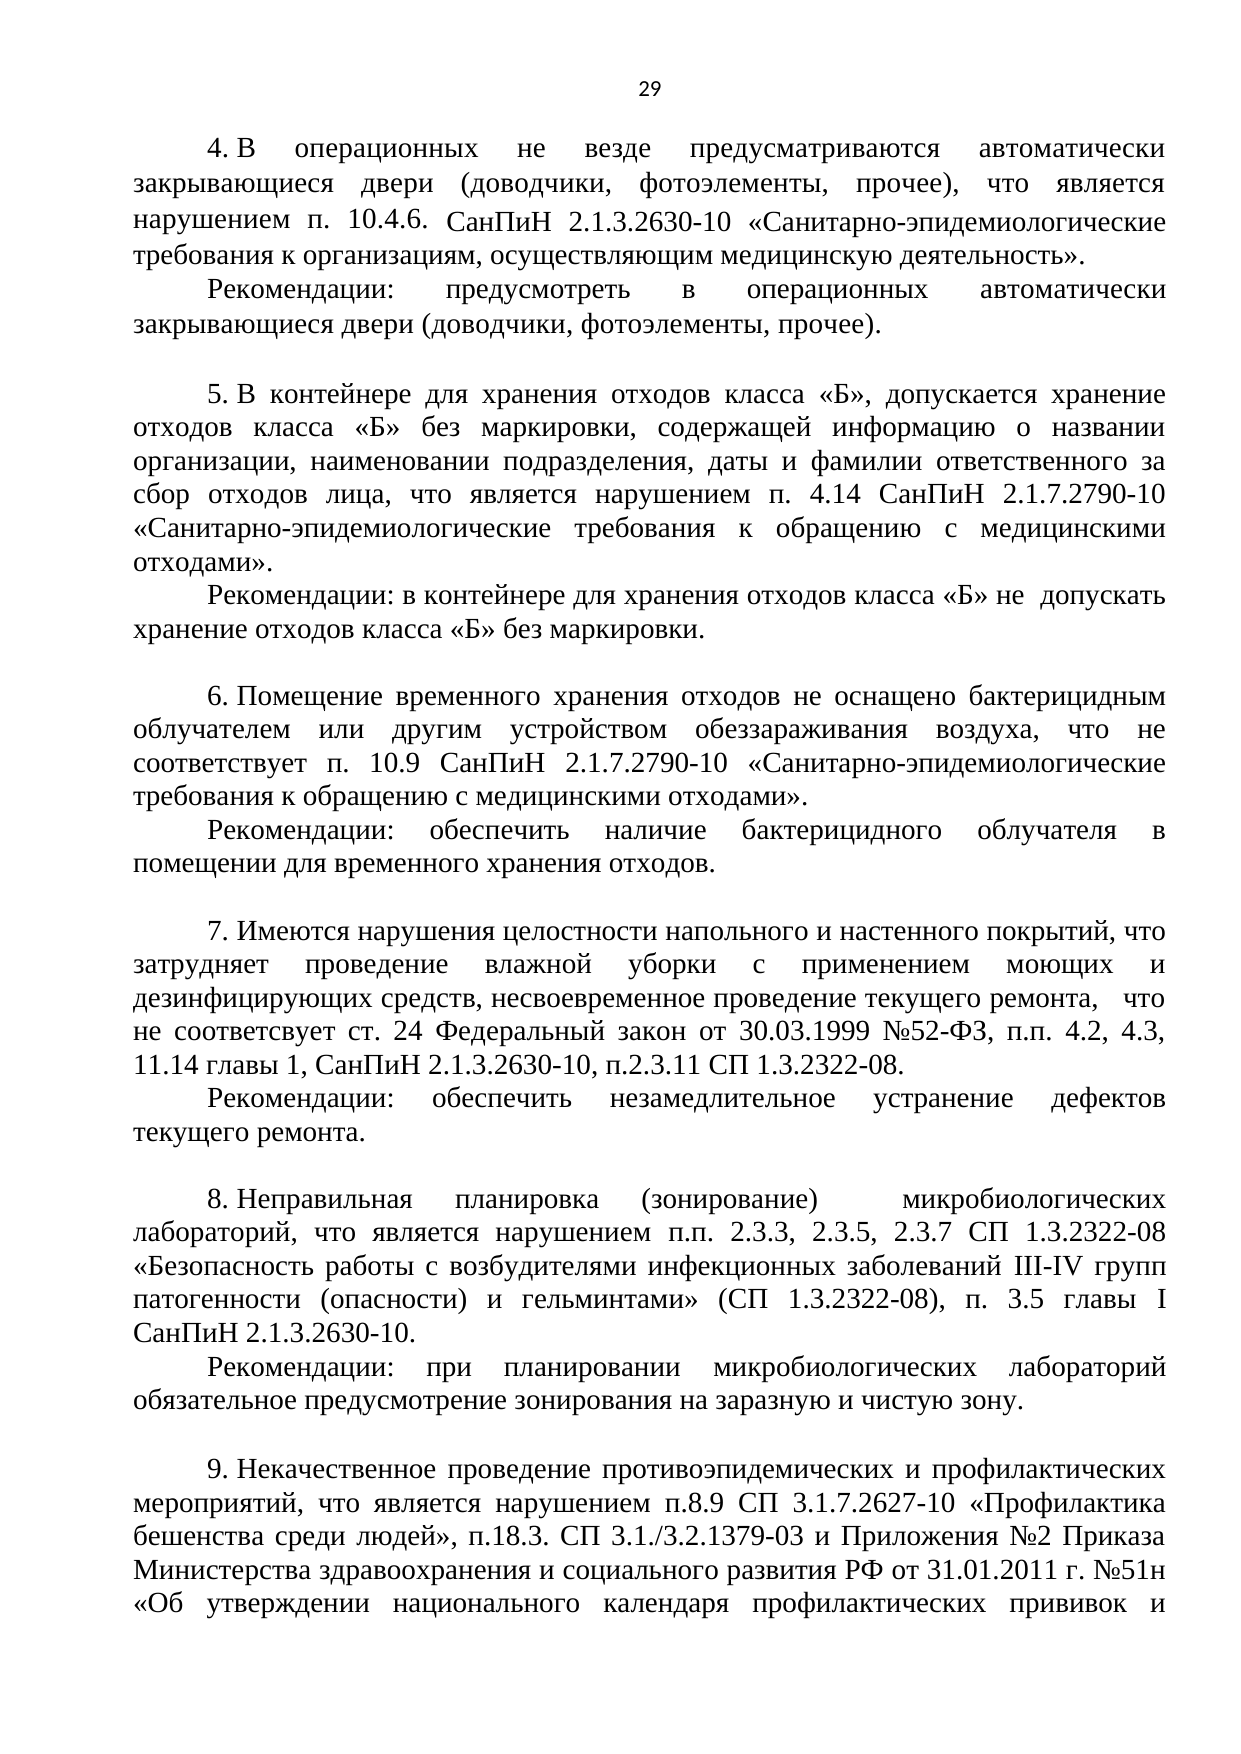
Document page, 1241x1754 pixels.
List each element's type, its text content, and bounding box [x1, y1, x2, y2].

list В контейнере для хранения отходов класса «Б», допускается хранение отходов класса «Б» без маркировки, содержащей информацию о названии организации, наименовании подразделения, даты и фамилии ответственного за сбор отходов лица, что является нарушением п. 4.14 СанПиН 2.1.7.2790-10 «Санитарно-эпидемиологические требования к обращению с медицинскими отходами». [133, 376, 1167, 577]
text Рекомендации: обеспечить незамедлительное устранение дефектов текущего ремонта. [133, 1080, 1167, 1147]
list Рекомендации: при планировании микробиологических лабораторий обязательное предусмотрение зонирования на заразную и чистую зону. [133, 1349, 1167, 1416]
text Рекомендации: предусмотреть в операционных автоматически закрывающиеся двери (доводчики, фотоэлементы, прочее). [133, 271, 1167, 342]
list Неправильная планировка (зонирование) микробиологических лабораторий, что является нарушением п.п. 2.3.3, 2.3.5, 2.3.7 СП 1.3.2322-08 «Безопасность работы с возбудителями инфекционных заболеваний III-IV групп патогенности (опасности) и гельминтами» (СП 1.3.2322-08), п. 3.5 главы I СанПиН 2.1.3.2630-10. [133, 1181, 1167, 1349]
list Помещение временного хранения отходов не оснащено бактерицидным облучателем или другим устройством обеззараживания воздуха, что не соответствует п. 10.9 СанПиН 2.1.7.2790-10 «Санитарно-эпидемиологические требования к обращению с медицинскими отходами». [133, 678, 1167, 812]
list В операционных не везде предусматриваются автоматически закрывающиеся двери (доводчики, фотоэлементы, прочее), что является нарушением п. 10.4.6. СанПиН 2.1.3.2630-10 «Санитарно-эпидемиологические требования к организациям, осуществляющим медицинскую деятельность». [133, 130, 1167, 271]
text Рекомендации: обеспечить наличие бактерицидного облучателя в помещении для временного хранения отходов. [133, 812, 1167, 879]
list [133, 1451, 1167, 1619]
text Рекомендации: в контейнере для хранения отходов класса «Б» не допускать хранение отходов класса «Б» без маркировки. [133, 577, 1167, 644]
list Имеются нарушения целостности напольного и настенного покрытий, что затрудняет проведение влажной уборки с применением моющих и дезинфицирующих средств, несвоевременное проведение текущего ремонта, что не соответсвует ст. 24 Федеральный закон от 30.03.1999 №52-ФЗ, п.п. 4.2, 4.3, 11.14 главы 1, СанПиН 2.1.3.2630-10, п.2.3.11 СП 1.3.2322-08. [133, 913, 1167, 1080]
